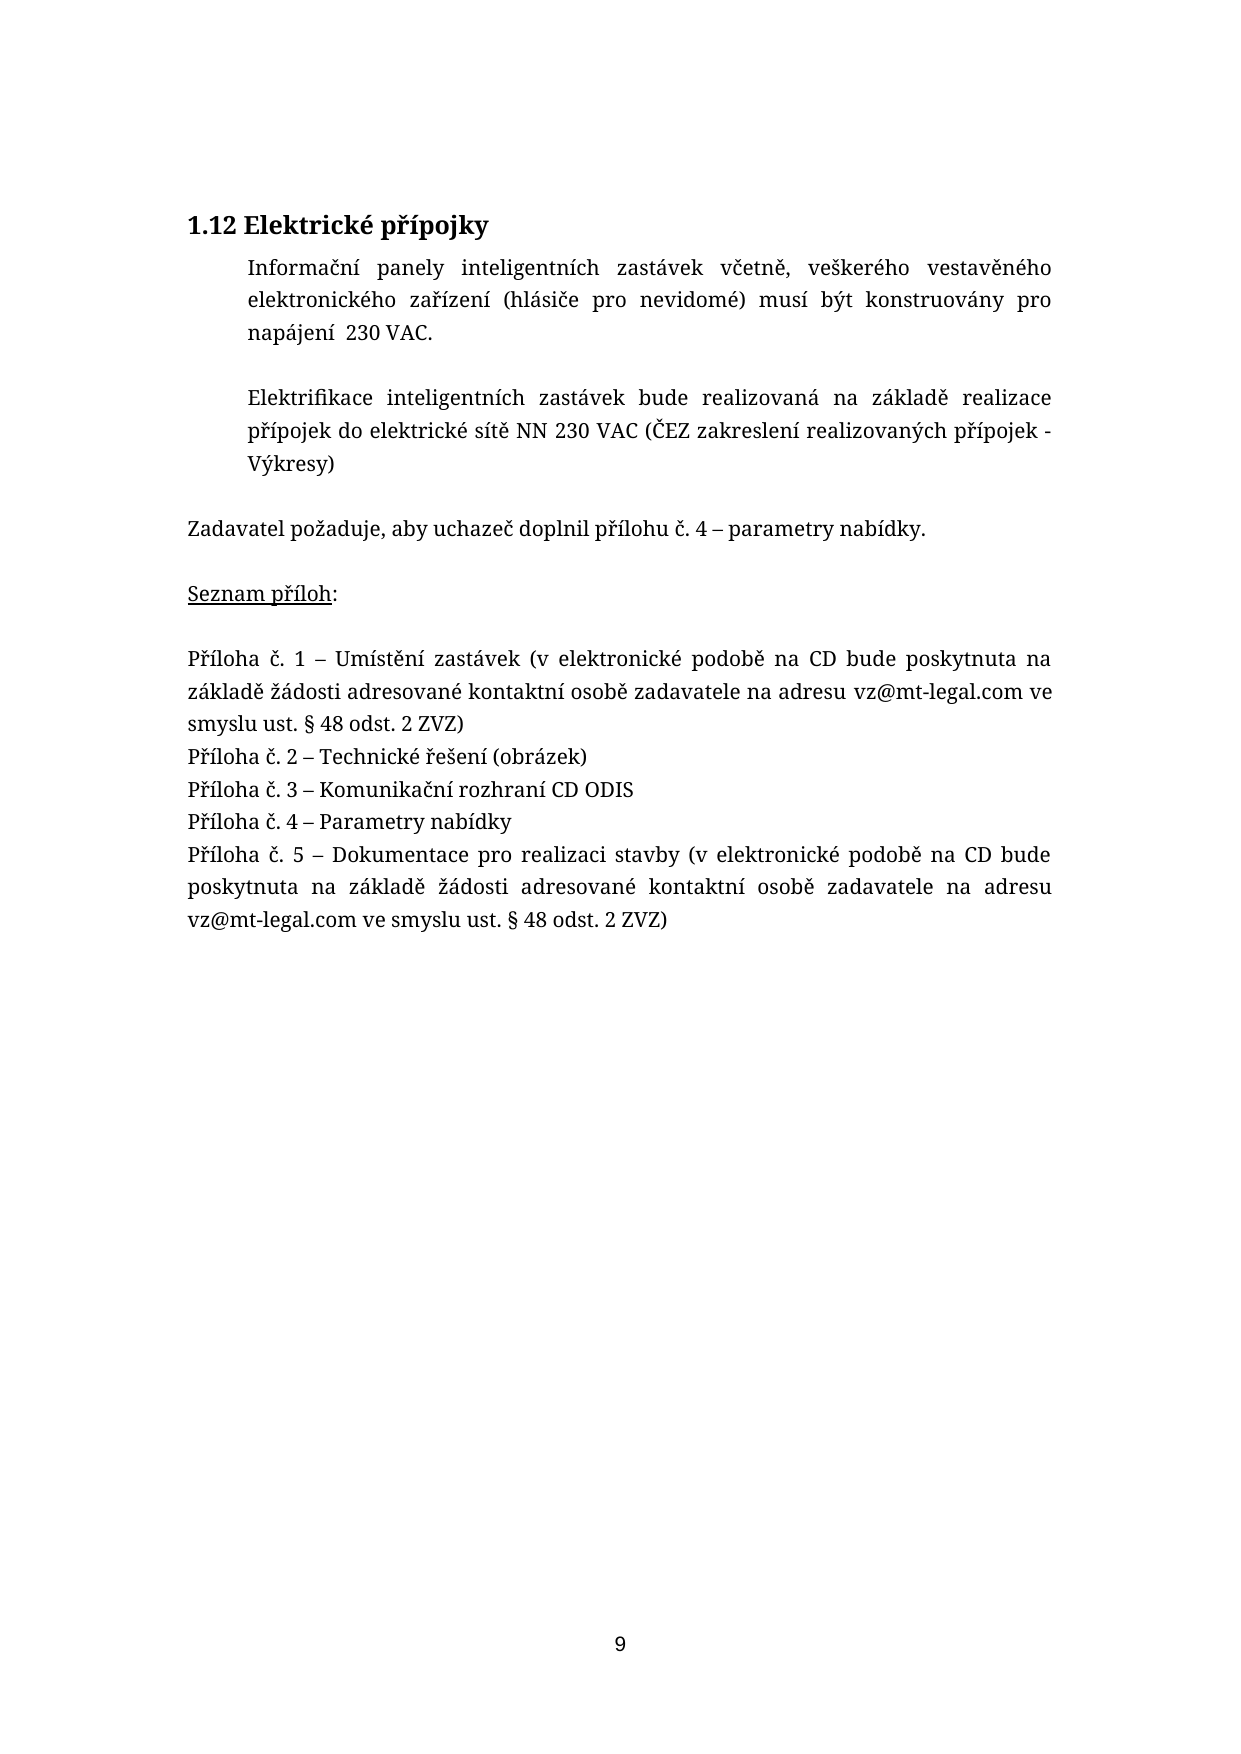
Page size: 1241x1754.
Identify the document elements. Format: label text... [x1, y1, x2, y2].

text Zadavatel požaduje, aby uchazeč doplnil přílohu č. 4 – parametry nabídky. [187, 514, 1053, 542]
text Seznam příloh: [187, 579, 1053, 607]
text Příloha č. 4 – Parametry nabídky [187, 807, 1053, 836]
text Příloha č. 1 – Umístění zastávek (v elektronické podobě na CD bude poskytnuta na základě žádosti adresované kontaktní osobě zadavatele na adresu vz@mt-legal.com ve smyslu ust. § 48 odst. 2 ZVZ) [187, 644, 1053, 738]
subtitle 1.12 Elektrické přípojky [187, 208, 1053, 242]
text Elektrifikace inteligentních zastávek bude realizovaná na základě realizace přípojek do elektrické sítě NN 230 VAC (ČEZ zakreslení realizovaných přípojek - Výkresy) [247, 383, 1053, 477]
text Informační panely inteligentních zastávek včetně, veškerého vestavěného elektronického zařízení (hlásiče pro nevidomé) musí být konstruovány pro napájení 230 VAC. [247, 253, 1053, 347]
text Příloha č. 3 – Komunikační rozhraní CD ODIS [187, 775, 1053, 803]
text Příloha č. 5 – Dokumentace pro realizaci stavby (v elektronické podobě na CD bude poskytnuta na základě žádosti adresované kontaktní osobě zadavatele na adresu vz@mt-legal.com ve smyslu ust. § 48 odst. 2 ZVZ) [187, 840, 1053, 933]
text Příloha č. 2 – Technické řešení (obrázek) [187, 742, 1053, 771]
